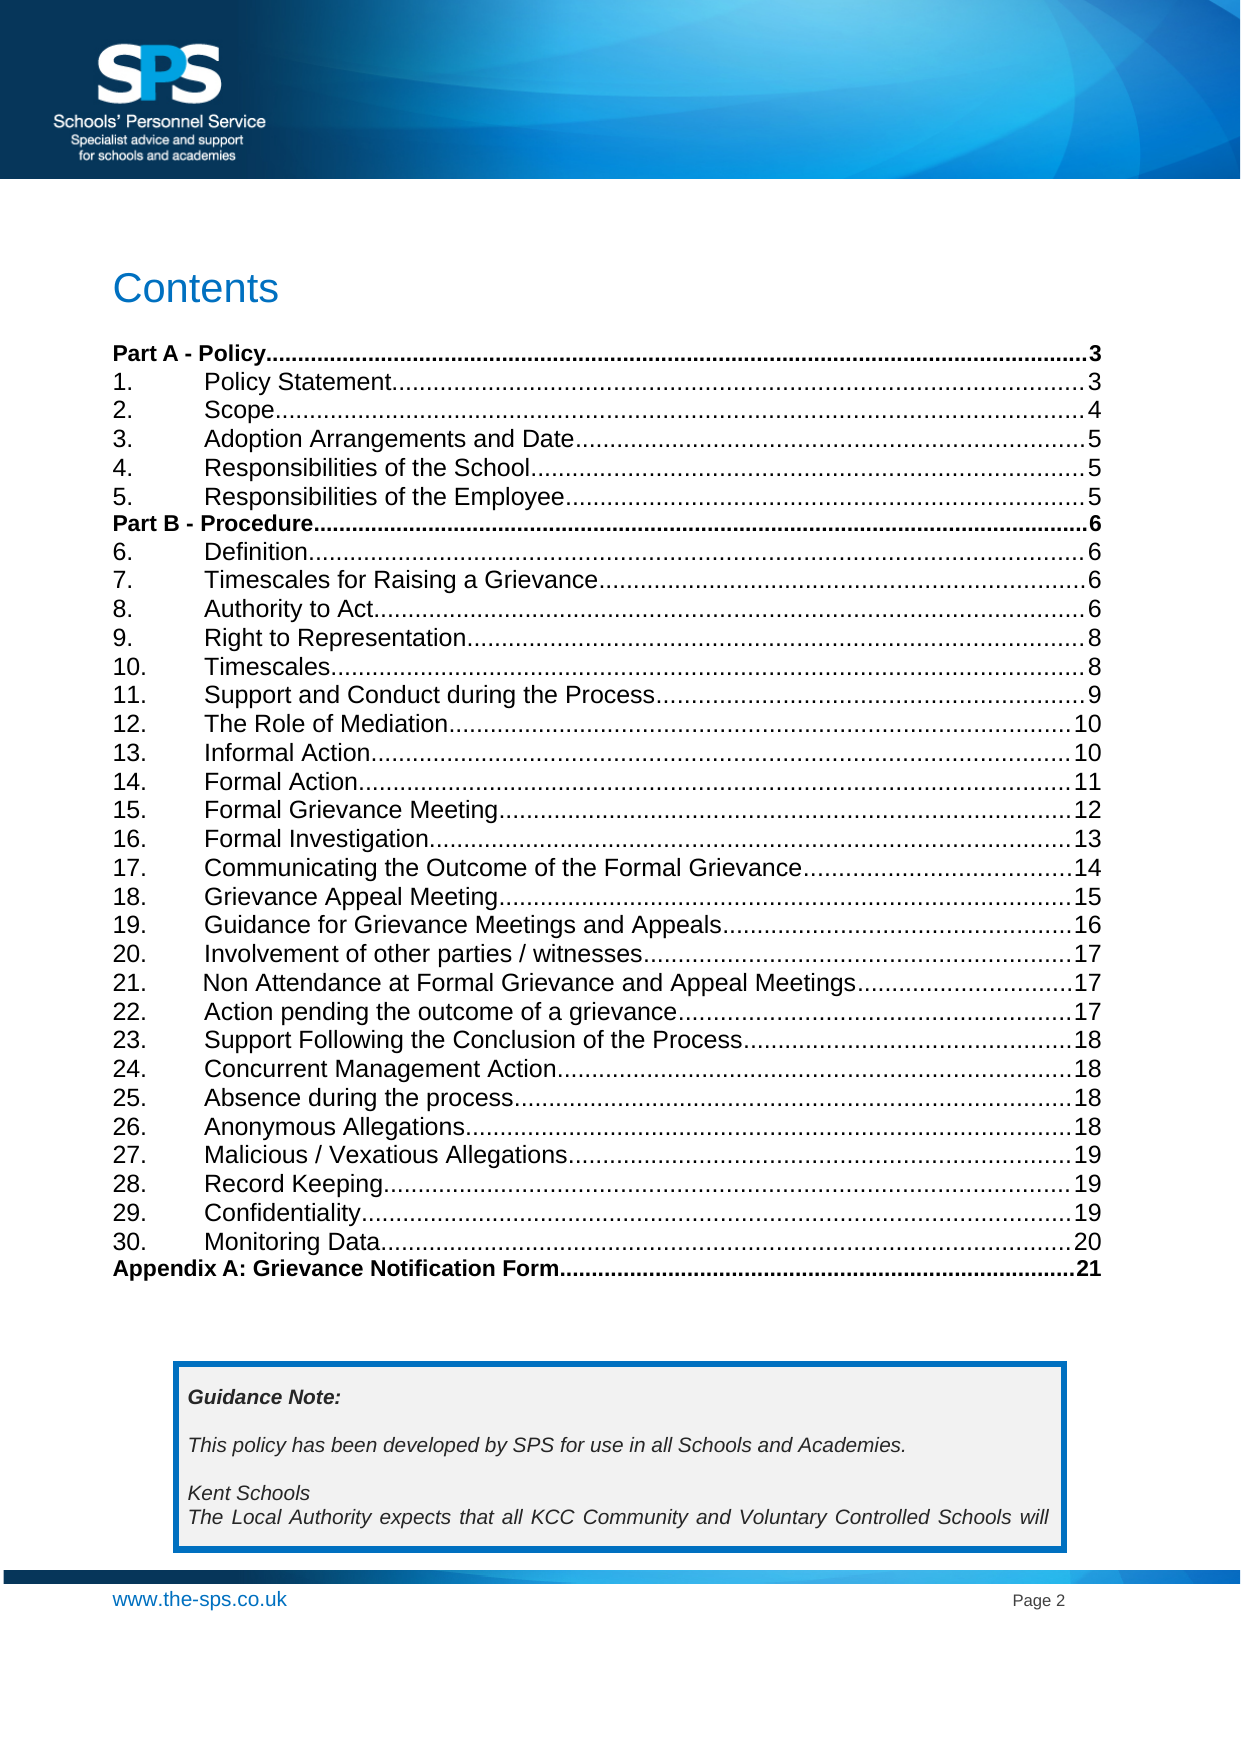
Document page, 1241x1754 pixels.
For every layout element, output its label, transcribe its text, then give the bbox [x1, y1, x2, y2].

text 14. Formal Action 11 [112, 767, 1128, 795]
text 20. Involvement of other parties / witnesses 17 [112, 939, 1128, 968]
text 9. Right to Representation 8 [112, 623, 1128, 652]
text 28. Record Keeping 19 [112, 1169, 1128, 1198]
text 29. Confidentiality 19 [112, 1198, 1128, 1227]
text 21. Non Attendance at Formal Grievance and Appeal Meetings 17 [112, 968, 1128, 997]
text 16. Formal Investigation 13 [112, 824, 1128, 853]
text 2. Scope 4 [112, 395, 1128, 424]
text 17. Communicating the Outcome of the Formal Grievance 14 [112, 853, 1128, 882]
picture [0, 0, 1241, 179]
text 3. Adoption Arrangements and Date 5 [112, 424, 1128, 453]
text Part A - Policy 3 [112, 340, 1128, 366]
text 27. Malicious / Vexatious Allegations 19 [112, 1140, 1128, 1169]
text 11. Support and Conduct during the Process 9 [112, 680, 1128, 709]
text 18. Grievance Appeal Meeting 15 [112, 882, 1128, 910]
text 13. Informal Action 10 [112, 738, 1128, 767]
text 15. Formal Grievance Meeting 12 [112, 795, 1128, 824]
text 30. Monitoring Data 20 [112, 1227, 1128, 1255]
text 6. Definition 6 [112, 537, 1128, 565]
text 5. Responsibilities of the Employee 5 [112, 481, 1128, 510]
text Part B - Procedure 6 [112, 510, 1128, 537]
text 24. Concurrent Management Action 18 [112, 1054, 1128, 1083]
text 8. Authority to Act 6 [112, 594, 1128, 623]
picture [3, 1570, 1241, 1584]
text 23. Support Following the Conclusion of the Process 18 [112, 1025, 1128, 1054]
text 22. Action pending the outcome of a grievance 17 [112, 997, 1128, 1025]
text Appendix A: Grievance Notification Form 21 [112, 1255, 1128, 1282]
text 25. Absence during the process 18 [112, 1083, 1128, 1112]
text 19. Guidance for Grievance Meetings and Appeals 16 [112, 910, 1128, 939]
text 7. Timescales for Raising a Grievance 6 [112, 565, 1128, 594]
text 1. Policy Statement 3 [112, 366, 1128, 395]
text 12. The Role of Mediation 10 [112, 709, 1128, 738]
subtitle Contents [112, 263, 1128, 311]
text 26. Anonymous Allegations 18 [112, 1112, 1128, 1140]
text 4. Responsibilities of the School 5 [112, 453, 1128, 481]
text 10. Timescales 8 [112, 652, 1128, 680]
